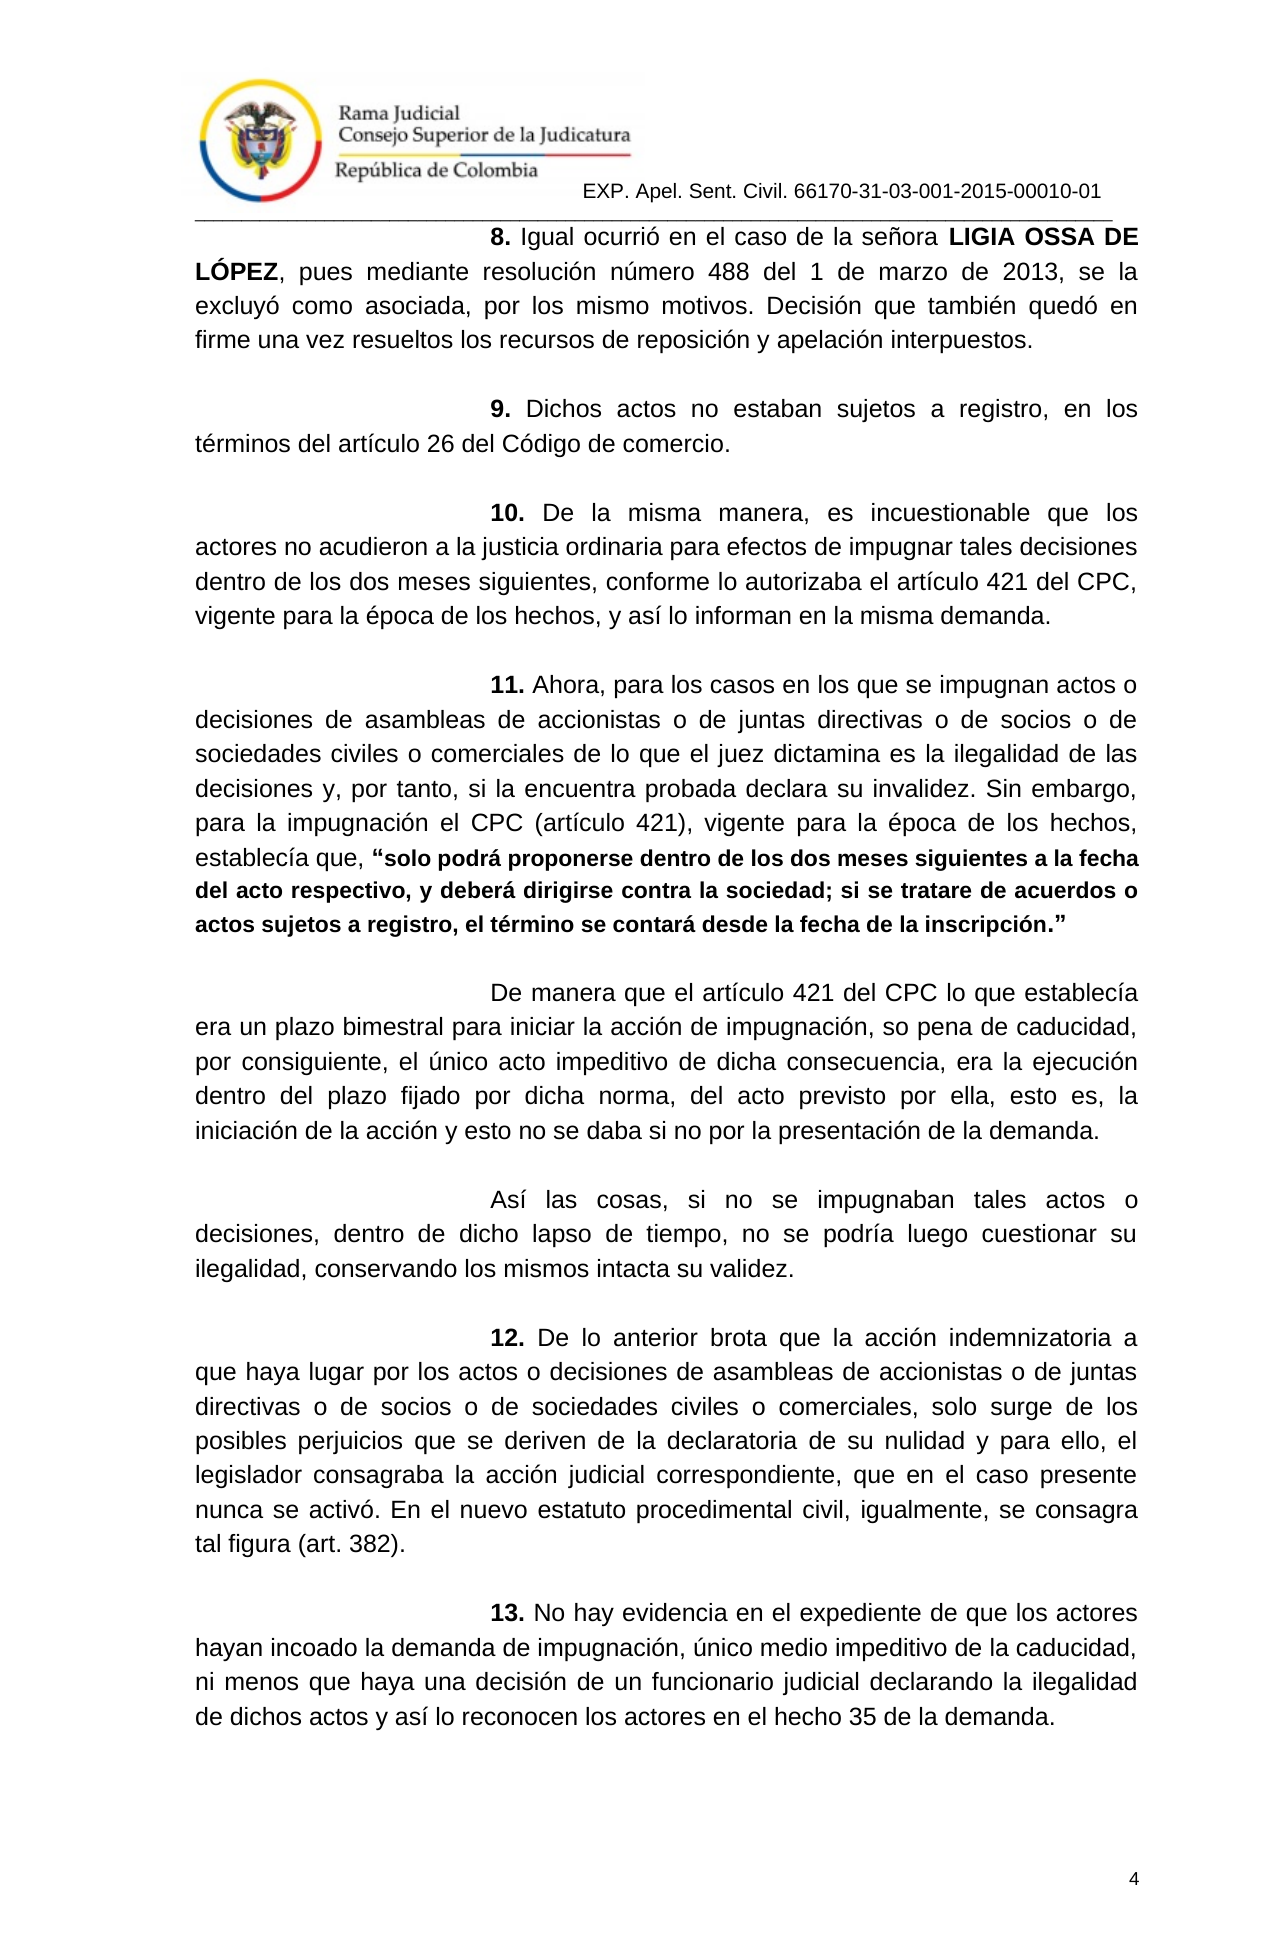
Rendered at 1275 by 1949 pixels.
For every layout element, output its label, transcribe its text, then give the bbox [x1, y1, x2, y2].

text 10. De la misma manera, es incuestionable que los actores no acudieron a la justicia ordinaria para efectos de impugnar tales decisiones dentro de los dos meses siguientes, conforme lo autorizaba el artículo 421 del CPC, vigente para la época de los hechos, y así lo informan en la misma demanda. [195, 498, 1139, 630]
text De manera que el artículo 421 del CPC lo que establecía era un plazo bimestral para iniciar la acción de impugnación, so pena de caducidad, por consiguiente, el único acto impeditivo de dicha consecuencia, era la ejecución dentro del plazo fijado por dicha norma, del acto previsto por ella, esto es, la iniciación de la acción y esto no se daba si no por la presentación de la demanda. [195, 978, 1139, 1144]
picture [180, 56, 645, 213]
text 12. De lo anterior brota que la acción indemnizatoria a que haya lugar por los actos o decisiones de asambleas de accionistas o de juntas directivas o de socios o de sociedades civiles o comerciales, solo surge de los posibles perjuicios que se deriven de la declaratoria de su nulidad y para ello, el legislador consagraba la acción judicial correspondiente, que en el caso presente nunca se activó. En el nuevo estatuto procedimental civil, igualmente, se consagra tal figura (art. 382). [195, 1322, 1139, 1558]
text Así las cosas, si no se impugnaban tales actos o decisiones, dentro de dicho lapso de tiempo, no se podría luego cuestionar su ilegalidad, conservando los mismos intacta su validez. [195, 1184, 1139, 1282]
text 13. No hay evidencia en el expediente de que los actores hayan incoado la demanda de impugnación, único medio impeditivo de la caducidad, ni menos que haya una decisión de un funcionario judicial declarando la ilegalidad de dichos actos y así lo reconocen los actores en el hecho 35 de la demanda. [195, 1598, 1139, 1731]
text 11. Ahora, para los casos en los que se impugnan actos o decisiones de asambleas de accionistas o de juntas directivas o de socios o de sociedades civiles o comerciales de lo que el juez dictamina es la ilegalidad de las decisiones y, por tanto, si la encuentra probada declara su invalidez. Sin embargo, para la impugnación el CPC (artículo 421), vigente para la época de los hechos, establecía que, “solo podrá proponerse dentro de los dos meses siguientes a la fecha del acto respectivo, y deberá dirigirse contra la sociedad; si se tratare de acuerdos o actos sujetos a registro, el término se contará desde la fecha de la inscripción.” [195, 670, 1139, 937]
text 9. Dichos actos no estaban sujetos a registro, en los términos del artículo 26 del Código de comercio. [195, 394, 1139, 458]
text 8. Igual ocurrió en el caso de la señora LIGIA OSSA DE LÓPEZ, pues mediante resolución número 488 del 1 de marzo de 2013, se la excluyó como asociada, por los mismo motivos. Decisión que también quedó en firme una vez resueltos los recursos de reposición y apelación interpuestos. [195, 222, 1139, 354]
